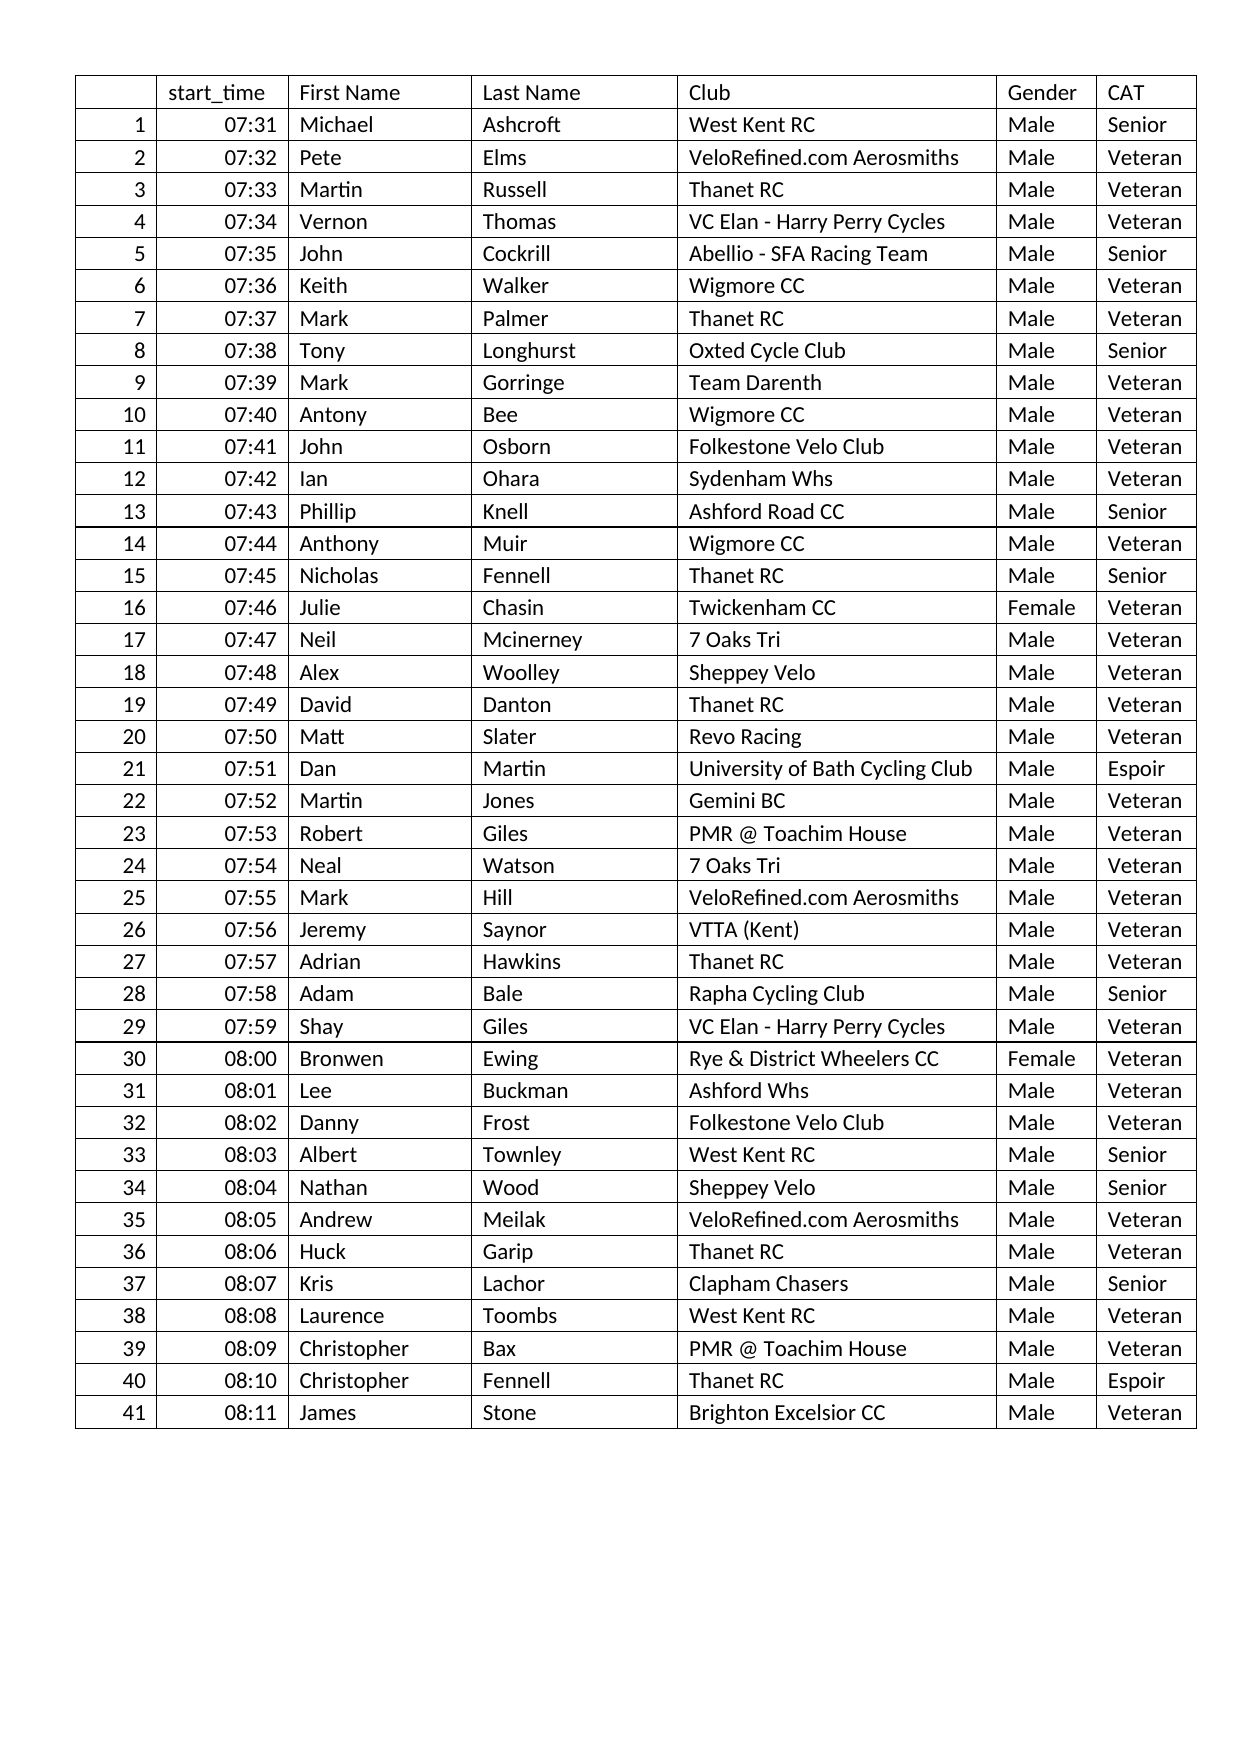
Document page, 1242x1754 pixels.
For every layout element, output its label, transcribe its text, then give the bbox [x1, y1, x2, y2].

table_cell Palmer [472, 302, 677, 333]
table_cell 18 [76, 656, 156, 687]
table_header CAT [1097, 76, 1196, 108]
table_cell Michael [289, 109, 471, 140]
table_cell Danny [289, 1107, 471, 1138]
table_cell Knell [472, 495, 677, 526]
table_header First Name [289, 76, 471, 108]
table_cell Martin [289, 173, 471, 204]
table_cell 07:38 [157, 334, 288, 365]
table_cell Veteran [1097, 173, 1196, 204]
table_cell 07:50 [157, 721, 288, 752]
table_cell Veteran [1097, 624, 1196, 655]
table_cell Male [997, 238, 1096, 269]
table_header Gender [997, 76, 1096, 108]
table_cell 07:36 [157, 270, 288, 301]
table_cell Townley [472, 1139, 677, 1170]
table_cell 36 [76, 1236, 156, 1267]
table_cell Anthony [289, 528, 471, 558]
table_header [76, 76, 156, 108]
table_cell Sheppey Velo [678, 656, 996, 687]
table_header Last Name [472, 76, 677, 108]
table_cell Male [997, 495, 1096, 526]
table_cell Veteran [1097, 914, 1196, 945]
table_cell 12 [76, 463, 156, 494]
table_cell Elms [472, 141, 677, 172]
table_cell 2 [76, 141, 156, 172]
table_cell 1 [76, 109, 156, 140]
table_cell 07:32 [157, 141, 288, 172]
table_cell Chasin [472, 592, 677, 623]
table_cell Male [997, 688, 1096, 719]
table_cell 08:08 [157, 1300, 288, 1331]
table_cell 07:42 [157, 463, 288, 494]
table_cell Female [997, 1043, 1096, 1073]
table_cell Senior [1097, 978, 1196, 1009]
table_cell James [289, 1396, 471, 1428]
table_cell Gemini BC [678, 785, 996, 816]
table_cell VC Elan - Harry Perry Cycles [678, 1010, 996, 1041]
table_cell Male [997, 1364, 1096, 1395]
table_cell Espoir [1097, 753, 1196, 784]
table_cell West Kent RC [678, 1300, 996, 1331]
table_cell Wigmore CC [678, 528, 996, 558]
table_cell Tony [289, 334, 471, 365]
table_cell Veteran [1097, 817, 1196, 848]
table_cell 10 [76, 399, 156, 430]
table_cell Male [997, 560, 1096, 591]
table_cell Team Darenth [678, 366, 996, 398]
table_cell Huck [289, 1236, 471, 1267]
table_cell Male [997, 1332, 1096, 1363]
table_cell 08:05 [157, 1203, 288, 1234]
table_cell Longhurst [472, 334, 677, 365]
table_cell Fennell [472, 1364, 677, 1395]
table_cell 07:48 [157, 656, 288, 687]
table_cell Male [997, 1010, 1096, 1041]
table_cell 30 [76, 1043, 156, 1073]
table_cell 11 [76, 431, 156, 462]
table_cell 3 [76, 173, 156, 204]
table_cell Veteran [1097, 528, 1196, 558]
table_cell Male [997, 785, 1096, 816]
table_cell Wigmore CC [678, 399, 996, 430]
table_cell Pete [289, 141, 471, 172]
table_cell 5 [76, 238, 156, 269]
table_cell Adrian [289, 946, 471, 977]
table_cell Senior [1097, 109, 1196, 140]
table_cell PMR @ Toachim House [678, 817, 996, 848]
table_cell Veteran [1097, 431, 1196, 462]
table_cell Veteran [1097, 302, 1196, 333]
table_cell 07:31 [157, 109, 288, 140]
table_cell Christopher [289, 1364, 471, 1395]
table_cell Antony [289, 399, 471, 430]
table_cell 15 [76, 560, 156, 591]
table_cell Veteran [1097, 1010, 1196, 1041]
table_cell 7 Oaks Tri [678, 624, 996, 655]
table_cell 07:34 [157, 206, 288, 237]
table_cell 25 [76, 881, 156, 913]
table_cell Abellio - SFA Racing Team [678, 238, 996, 269]
table_cell 07:39 [157, 366, 288, 398]
table_cell Saynor [472, 914, 677, 945]
table_cell Matt [289, 721, 471, 752]
table_cell Slater [472, 721, 677, 752]
table_cell 37 [76, 1268, 156, 1299]
table_cell 33 [76, 1139, 156, 1170]
table_cell 07:57 [157, 946, 288, 977]
table_cell Male [997, 881, 1096, 913]
table_cell 08:03 [157, 1139, 288, 1170]
table_cell 08:02 [157, 1107, 288, 1138]
table_cell Male [997, 141, 1096, 172]
table_cell 07:37 [157, 302, 288, 333]
table_cell Adam [289, 978, 471, 1009]
table_cell Veteran [1097, 1236, 1196, 1267]
table_cell 08:01 [157, 1075, 288, 1106]
table_cell Veteran [1097, 1300, 1196, 1331]
table_cell Twickenham CC [678, 592, 996, 623]
table_cell Veteran [1097, 1107, 1196, 1138]
table_cell 27 [76, 946, 156, 977]
table_cell University of Bath Cycling Club [678, 753, 996, 784]
table_cell Watson [472, 849, 677, 880]
table_cell Vernon [289, 206, 471, 237]
table_cell Thomas [472, 206, 677, 237]
table_cell 08:04 [157, 1171, 288, 1202]
table_cell Male [997, 753, 1096, 784]
table_cell John [289, 238, 471, 269]
table_cell Mark [289, 881, 471, 913]
table_cell Buckman [472, 1075, 677, 1106]
table_cell Folkestone Velo Club [678, 431, 996, 462]
table_cell Julie [289, 592, 471, 623]
table_cell Mcinerney [472, 624, 677, 655]
table_cell Veteran [1097, 1043, 1196, 1073]
table_cell Ashford Road CC [678, 495, 996, 526]
table_cell 08:07 [157, 1268, 288, 1299]
table_cell 07:49 [157, 688, 288, 719]
table_cell Veteran [1097, 399, 1196, 430]
table_cell 07:54 [157, 849, 288, 880]
table_cell 08:11 [157, 1396, 288, 1428]
table_cell Revo Racing [678, 721, 996, 752]
table_cell Meilak [472, 1203, 677, 1234]
table_cell Veteran [1097, 270, 1196, 301]
table_cell Hawkins [472, 946, 677, 977]
table_cell 4 [76, 206, 156, 237]
table_cell Senior [1097, 1139, 1196, 1170]
table_cell 38 [76, 1300, 156, 1331]
table_cell Veteran [1097, 1203, 1196, 1234]
table_cell Veteran [1097, 141, 1196, 172]
table_cell Toombs [472, 1300, 677, 1331]
table_cell Male [997, 1139, 1096, 1170]
table_cell 7 Oaks Tri [678, 849, 996, 880]
table_cell 14 [76, 528, 156, 558]
table_cell 26 [76, 914, 156, 945]
table_cell 28 [76, 978, 156, 1009]
table_cell Senior [1097, 495, 1196, 526]
table_cell Shay [289, 1010, 471, 1041]
table_cell Bronwen [289, 1043, 471, 1073]
table_cell 35 [76, 1203, 156, 1234]
table_cell Veteran [1097, 1075, 1196, 1106]
table_cell 19 [76, 688, 156, 719]
table_cell Laurence [289, 1300, 471, 1331]
table_cell Male [997, 1107, 1096, 1138]
table_cell 16 [76, 592, 156, 623]
table_cell 07:40 [157, 399, 288, 430]
table_cell Senior [1097, 238, 1196, 269]
table_cell Andrew [289, 1203, 471, 1234]
table_cell Frost [472, 1107, 677, 1138]
table_cell Hill [472, 881, 677, 913]
table_cell Clapham Chasers [678, 1268, 996, 1299]
table_cell David [289, 688, 471, 719]
table_cell Mark [289, 366, 471, 398]
table_cell Male [997, 270, 1096, 301]
table_cell Thanet RC [678, 560, 996, 591]
table_cell Veteran [1097, 946, 1196, 977]
table_cell 07:59 [157, 1010, 288, 1041]
table_cell Male [997, 334, 1096, 365]
table_cell Senior [1097, 1268, 1196, 1299]
table_cell VeloRefined.com Aerosmiths [678, 1203, 996, 1234]
table_cell 08:10 [157, 1364, 288, 1395]
table_cell Sydenham Whs [678, 463, 996, 494]
table_cell Veteran [1097, 721, 1196, 752]
table_cell West Kent RC [678, 1139, 996, 1170]
table_cell Thanet RC [678, 688, 996, 719]
table_cell VeloRefined.com Aerosmiths [678, 881, 996, 913]
table_cell Stone [472, 1396, 677, 1428]
table_cell 41 [76, 1396, 156, 1428]
table_cell Male [997, 817, 1096, 848]
table_cell Male [997, 206, 1096, 237]
table_cell Oxted Cycle Club [678, 334, 996, 365]
table_cell 08:06 [157, 1236, 288, 1267]
table_cell Russell [472, 173, 677, 204]
table_cell West Kent RC [678, 109, 996, 140]
table_cell Ewing [472, 1043, 677, 1073]
table_cell 07:55 [157, 881, 288, 913]
table_cell Male [997, 849, 1096, 880]
table_cell 23 [76, 817, 156, 848]
table_header Club [678, 76, 996, 108]
table_cell Female [997, 592, 1096, 623]
table_cell 08:00 [157, 1043, 288, 1073]
table_cell Male [997, 1300, 1096, 1331]
table_cell 21 [76, 753, 156, 784]
table_cell Male [997, 463, 1096, 494]
table_cell Veteran [1097, 656, 1196, 687]
table_cell Senior [1097, 1171, 1196, 1202]
table_cell Dan [289, 753, 471, 784]
table_cell 8 [76, 334, 156, 365]
table_cell Veteran [1097, 785, 1196, 816]
table_cell Male [997, 1075, 1096, 1106]
table_cell Lachor [472, 1268, 677, 1299]
table_cell Bee [472, 399, 677, 430]
table_cell Wigmore CC [678, 270, 996, 301]
table_cell 29 [76, 1010, 156, 1041]
table_cell Male [997, 624, 1096, 655]
table_cell Jeremy [289, 914, 471, 945]
table_cell 08:09 [157, 1332, 288, 1363]
table_cell Thanet RC [678, 173, 996, 204]
table_cell 24 [76, 849, 156, 880]
table_cell 07:58 [157, 978, 288, 1009]
table_cell 31 [76, 1075, 156, 1106]
table_cell Veteran [1097, 592, 1196, 623]
table_cell John [289, 431, 471, 462]
table_cell 07:33 [157, 173, 288, 204]
table_cell Woolley [472, 656, 677, 687]
table_cell Senior [1097, 334, 1196, 365]
table_cell Male [997, 1268, 1096, 1299]
table_cell 40 [76, 1364, 156, 1395]
table_cell 7 [76, 302, 156, 333]
table_cell 07:45 [157, 560, 288, 591]
table_cell Veteran [1097, 206, 1196, 237]
table_cell Neal [289, 849, 471, 880]
table_cell Male [997, 302, 1096, 333]
table_cell Ohara [472, 463, 677, 494]
table_cell Ashcroft [472, 109, 677, 140]
table_cell Male [997, 978, 1096, 1009]
table_cell Giles [472, 817, 677, 848]
table_cell PMR @ Toachim House [678, 1332, 996, 1363]
table_cell 07:47 [157, 624, 288, 655]
table_cell 07:56 [157, 914, 288, 945]
table_cell Thanet RC [678, 1236, 996, 1267]
table_cell Neil [289, 624, 471, 655]
table_cell Thanet RC [678, 1364, 996, 1395]
table_cell Male [997, 366, 1096, 398]
table_cell Veteran [1097, 366, 1196, 398]
table_cell Veteran [1097, 463, 1196, 494]
table_cell Senior [1097, 560, 1196, 591]
table_cell Keith [289, 270, 471, 301]
table_cell 07:46 [157, 592, 288, 623]
table_cell Veteran [1097, 849, 1196, 880]
table_cell Rapha Cycling Club [678, 978, 996, 1009]
table_cell Male [997, 528, 1096, 558]
table_cell 34 [76, 1171, 156, 1202]
table_cell VC Elan - Harry Perry Cycles [678, 206, 996, 237]
table_cell Male [997, 431, 1096, 462]
table_header start_time [157, 76, 288, 108]
table_cell Walker [472, 270, 677, 301]
table_cell Thanet RC [678, 946, 996, 977]
table_cell 32 [76, 1107, 156, 1138]
table_cell Alex [289, 656, 471, 687]
table_cell Mark [289, 302, 471, 333]
table_cell Albert [289, 1139, 471, 1170]
table_cell Martin [472, 753, 677, 784]
table_cell Osborn [472, 431, 677, 462]
table_cell Veteran [1097, 1332, 1196, 1363]
table_cell Bax [472, 1332, 677, 1363]
table_cell 07:52 [157, 785, 288, 816]
table_cell Male [997, 914, 1096, 945]
table_cell Giles [472, 1010, 677, 1041]
table_cell Male [997, 173, 1096, 204]
table_cell Male [997, 1396, 1096, 1428]
table_cell 6 [76, 270, 156, 301]
table_cell 07:43 [157, 495, 288, 526]
table_cell 07:44 [157, 528, 288, 558]
table_cell Wood [472, 1171, 677, 1202]
table_cell 07:35 [157, 238, 288, 269]
table_cell Sheppey Velo [678, 1171, 996, 1202]
table_cell 13 [76, 495, 156, 526]
table_cell Bale [472, 978, 677, 1009]
table_cell Kris [289, 1268, 471, 1299]
table_cell Male [997, 1236, 1096, 1267]
table_cell 07:51 [157, 753, 288, 784]
table_cell Male [997, 399, 1096, 430]
table_cell Male [997, 656, 1096, 687]
table_cell 22 [76, 785, 156, 816]
table_cell Male [997, 721, 1096, 752]
table_cell Martin [289, 785, 471, 816]
table_cell 9 [76, 366, 156, 398]
table_cell 39 [76, 1332, 156, 1363]
table_cell Robert [289, 817, 471, 848]
table_cell Jones [472, 785, 677, 816]
table_cell Nathan [289, 1171, 471, 1202]
table_cell Danton [472, 688, 677, 719]
table_cell Male [997, 1171, 1096, 1202]
table_cell Christopher [289, 1332, 471, 1363]
table_cell Veteran [1097, 881, 1196, 913]
table_cell 07:41 [157, 431, 288, 462]
table_cell Cockrill [472, 238, 677, 269]
table_cell Ian [289, 463, 471, 494]
table_cell Male [997, 1203, 1096, 1234]
table_cell Veteran [1097, 1396, 1196, 1428]
table_cell VeloRefined.com Aerosmiths [678, 141, 996, 172]
table_cell Nicholas [289, 560, 471, 591]
table_cell Folkestone Velo Club [678, 1107, 996, 1138]
table_cell Gorringe [472, 366, 677, 398]
table_cell Phillip [289, 495, 471, 526]
table_cell Garip [472, 1236, 677, 1267]
table_cell Male [997, 946, 1096, 977]
table_cell Thanet RC [678, 302, 996, 333]
table_cell Muir [472, 528, 677, 558]
table_cell 17 [76, 624, 156, 655]
table_cell 07:53 [157, 817, 288, 848]
table_cell Brighton Excelsior CC [678, 1396, 996, 1428]
table_cell Rye & District Wheelers CC [678, 1043, 996, 1073]
table_cell Fennell [472, 560, 677, 591]
table_cell Male [997, 109, 1096, 140]
table_cell 20 [76, 721, 156, 752]
table_cell Ashford Whs [678, 1075, 996, 1106]
table_cell Veteran [1097, 688, 1196, 719]
table_cell VTTA (Kent) [678, 914, 996, 945]
table_cell Lee [289, 1075, 471, 1106]
table_cell Espoir [1097, 1364, 1196, 1395]
